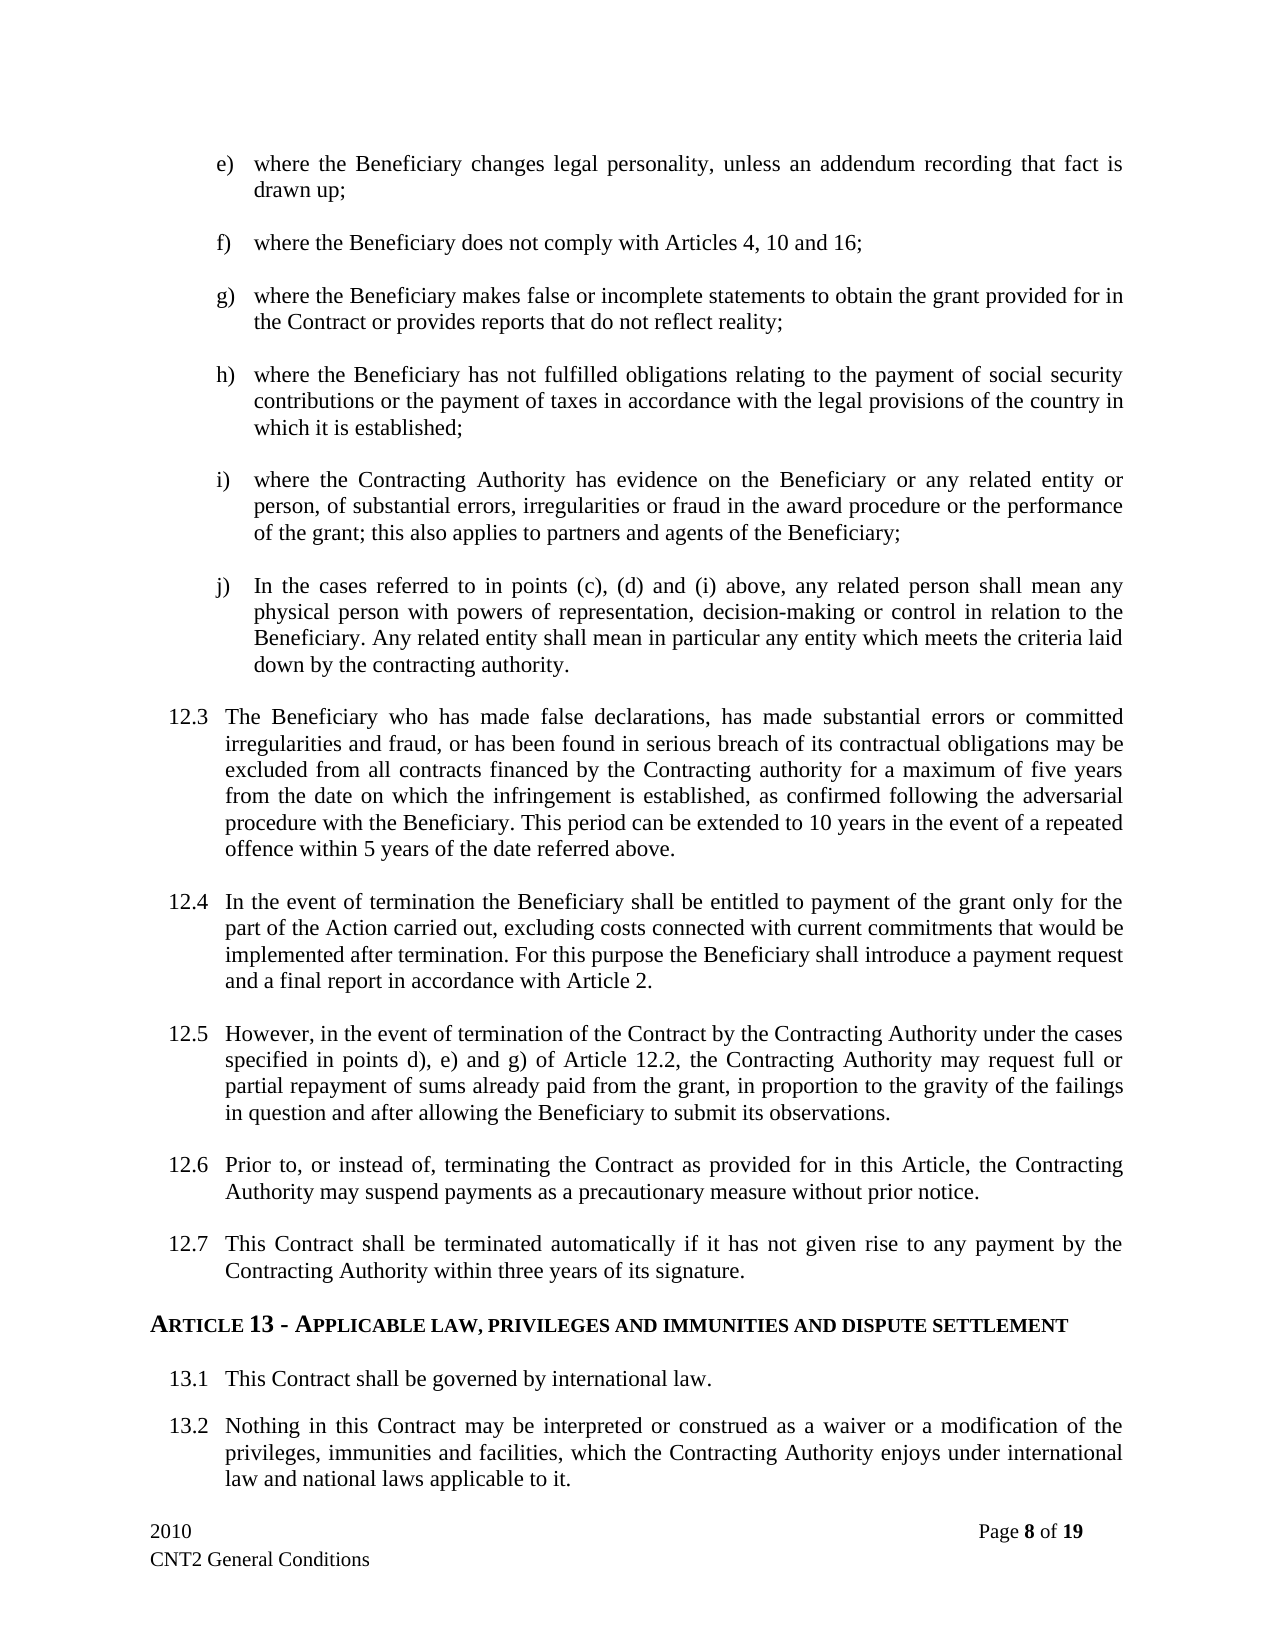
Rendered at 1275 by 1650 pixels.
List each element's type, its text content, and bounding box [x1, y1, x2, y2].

list Nothing in this Contract may be interpreted or construed as a waiver or a modification of the privileges, immunities and facilities, which the Contracting Authority enjoys under international law and national laws applicable to it. [169, 1413, 1125, 1492]
list In the event of termination the Beneficiary shall be entitled to payment of the grant only for the part of the Action carried out, excluding costs connected with current commitments that would be implemented after termination. For this purpose the Beneficiary shall introduce a payment request and a final report in accordance with Article 2. [168, 888, 1125, 993]
list The Beneficiary who has made false declarations, has made substantial errors or committed irregularities and fraud, or has been found in serious breach of its contractual obligations may be excluded from all contracts financed by the Contracting authority for a maximum of five years from the date on which the infringement is established, as confirmed following the adversarial procedure with the Beneficiary. This period can be extended to 10 years in the event of a repeated offence within 5 years of the date referred above. [168, 703, 1125, 862]
list where the Beneficiary does not comply with Articles 4, 10 and 16; [216, 229, 1125, 255]
list where the Beneficiary makes false or incomplete statements to obtain the grant provided for in the Contract or provides reports that do not reflect reality; [216, 282, 1125, 334]
list This Contract shall be governed by international law. [169, 1365, 1125, 1391]
list where the Contracting Authority has evidence on the Beneficiary or any related entity or person, of substantial errors, irregularities or fraud in the award procedure or the performance of the grant; this also applies to partners and agents of the Beneficiary; [216, 466, 1125, 545]
list where the Beneficiary has not fulfilled obligations relating to the payment of social security contributions or the payment of taxes in accordance with the legal provisions of the country in which it is established; [216, 361, 1125, 440]
text ARTICLE 13 - APPLICABLE LAW, PRIVILEGES AND IMMUNITIES AND DISPUTE SETTLEMENT [150, 1309, 1125, 1338]
list where the Beneficiary changes legal personality, unless an addendum recording that fact is drawn up; [216, 150, 1125, 203]
list Prior to, or instead of, terminating the Contract as provided for in this Article, the Contracting Authority may suspend payments as a precautionary measure without prior notice. [168, 1151, 1125, 1204]
list In the cases referred to in points (c), (d) and (i) above, any related person shall mean any physical person with powers of representation, decision-making or control in relation to the Beneficiary. Any related entity shall mean in particular any entity which meets the criteria laid down by the contracting authority. [216, 572, 1125, 677]
list This Contract shall be terminated automatically if it has not given rise to any payment by the Contracting Authority within three years of its signature. [168, 1231, 1125, 1283]
list However, in the event of termination of the Contract by the Contracting Authority under the cases specified in points d), e) and g) of Article 12.2, the Contracting Authority may request full or partial repayment of sums already paid from the grant, in proportion to the gravity of the failings in question and after allowing the Beneficiary to submit its observations. [168, 1020, 1125, 1125]
